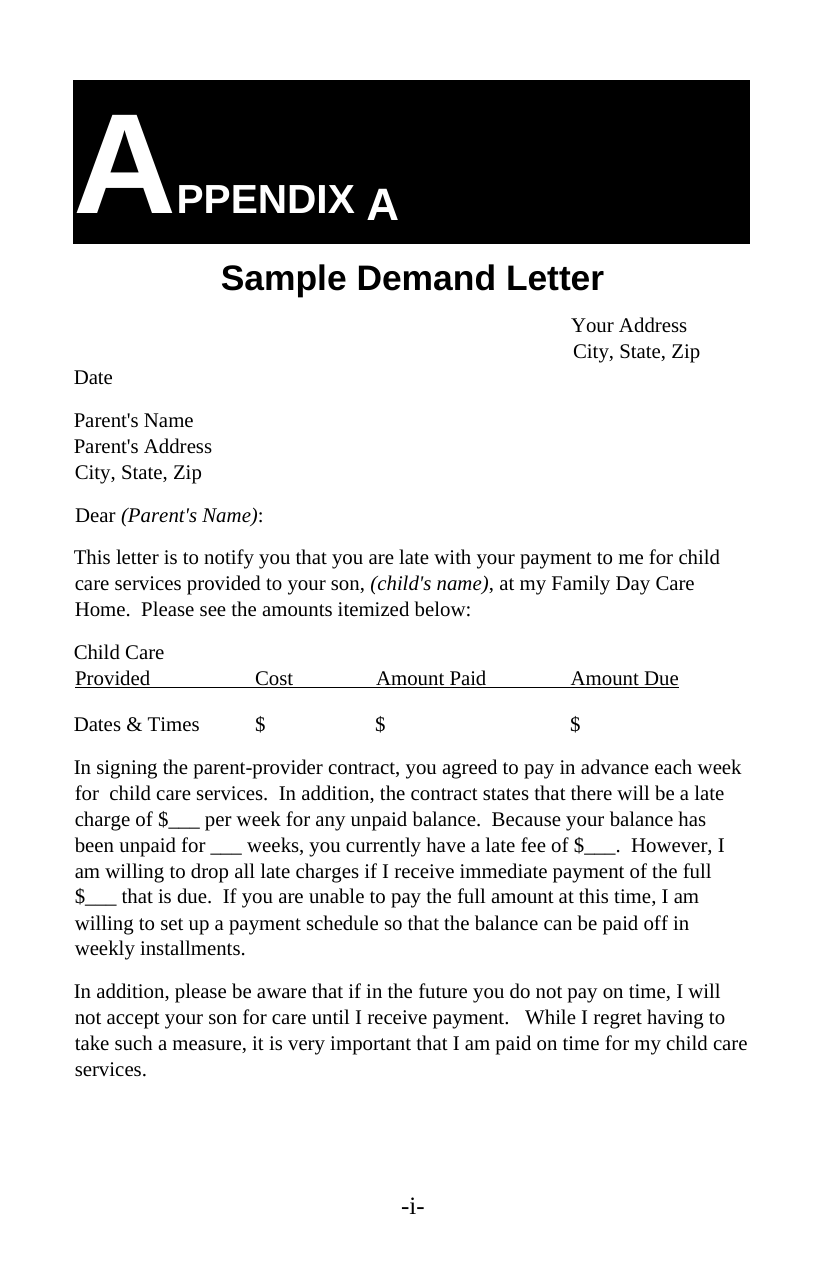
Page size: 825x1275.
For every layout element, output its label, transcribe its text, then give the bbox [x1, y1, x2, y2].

subtitle APPENDIX A [73, 80, 750, 244]
text In addition, please be aware that if in the future you do not pay on time, I will not accept your son for care until I receive payment. While I regret having to take such a measure, it is very important that I am paid on time for my child care services. [73, 979, 750, 1081]
text Dear (Parent's Name): [75, 503, 750, 527]
text Dates & Times $ $ $ [73, 712, 750, 736]
text Date [73, 365, 750, 389]
text Your Address [75, 313, 687, 337]
text Parent's Name [73, 408, 750, 432]
text Parent's Address City, State, Zip [73, 434, 257, 484]
text City, State, Zip [75, 339, 700, 363]
subtitle Sample Demand Letter [75, 257, 750, 298]
text Child Care [73, 640, 750, 664]
text In signing the parent-provider contract, you agreed to pay in advance each week for child care services. In addition, the contract states that there will be a late charge of $___ per week for any unpaid balance. Because your balance has been unpaid for ___ weeks, you currently have a late fee of $___. However, I am willing to drop all late charges if I receive immediate payment of the full $___ that is due. If you are unable to pay the full amount at this time, I am willing to set up a payment schedule so that the balance can be paid off in weekly installments. [73, 755, 750, 960]
subtitle Provided Cost Amount Paid Amount Due [75, 666, 750, 690]
text This letter is to notify you that you are late with your payment to me for child care services provided to your son, (child's name), at my Family Day Care Home. Please see the amounts itemized below: [73, 545, 750, 621]
